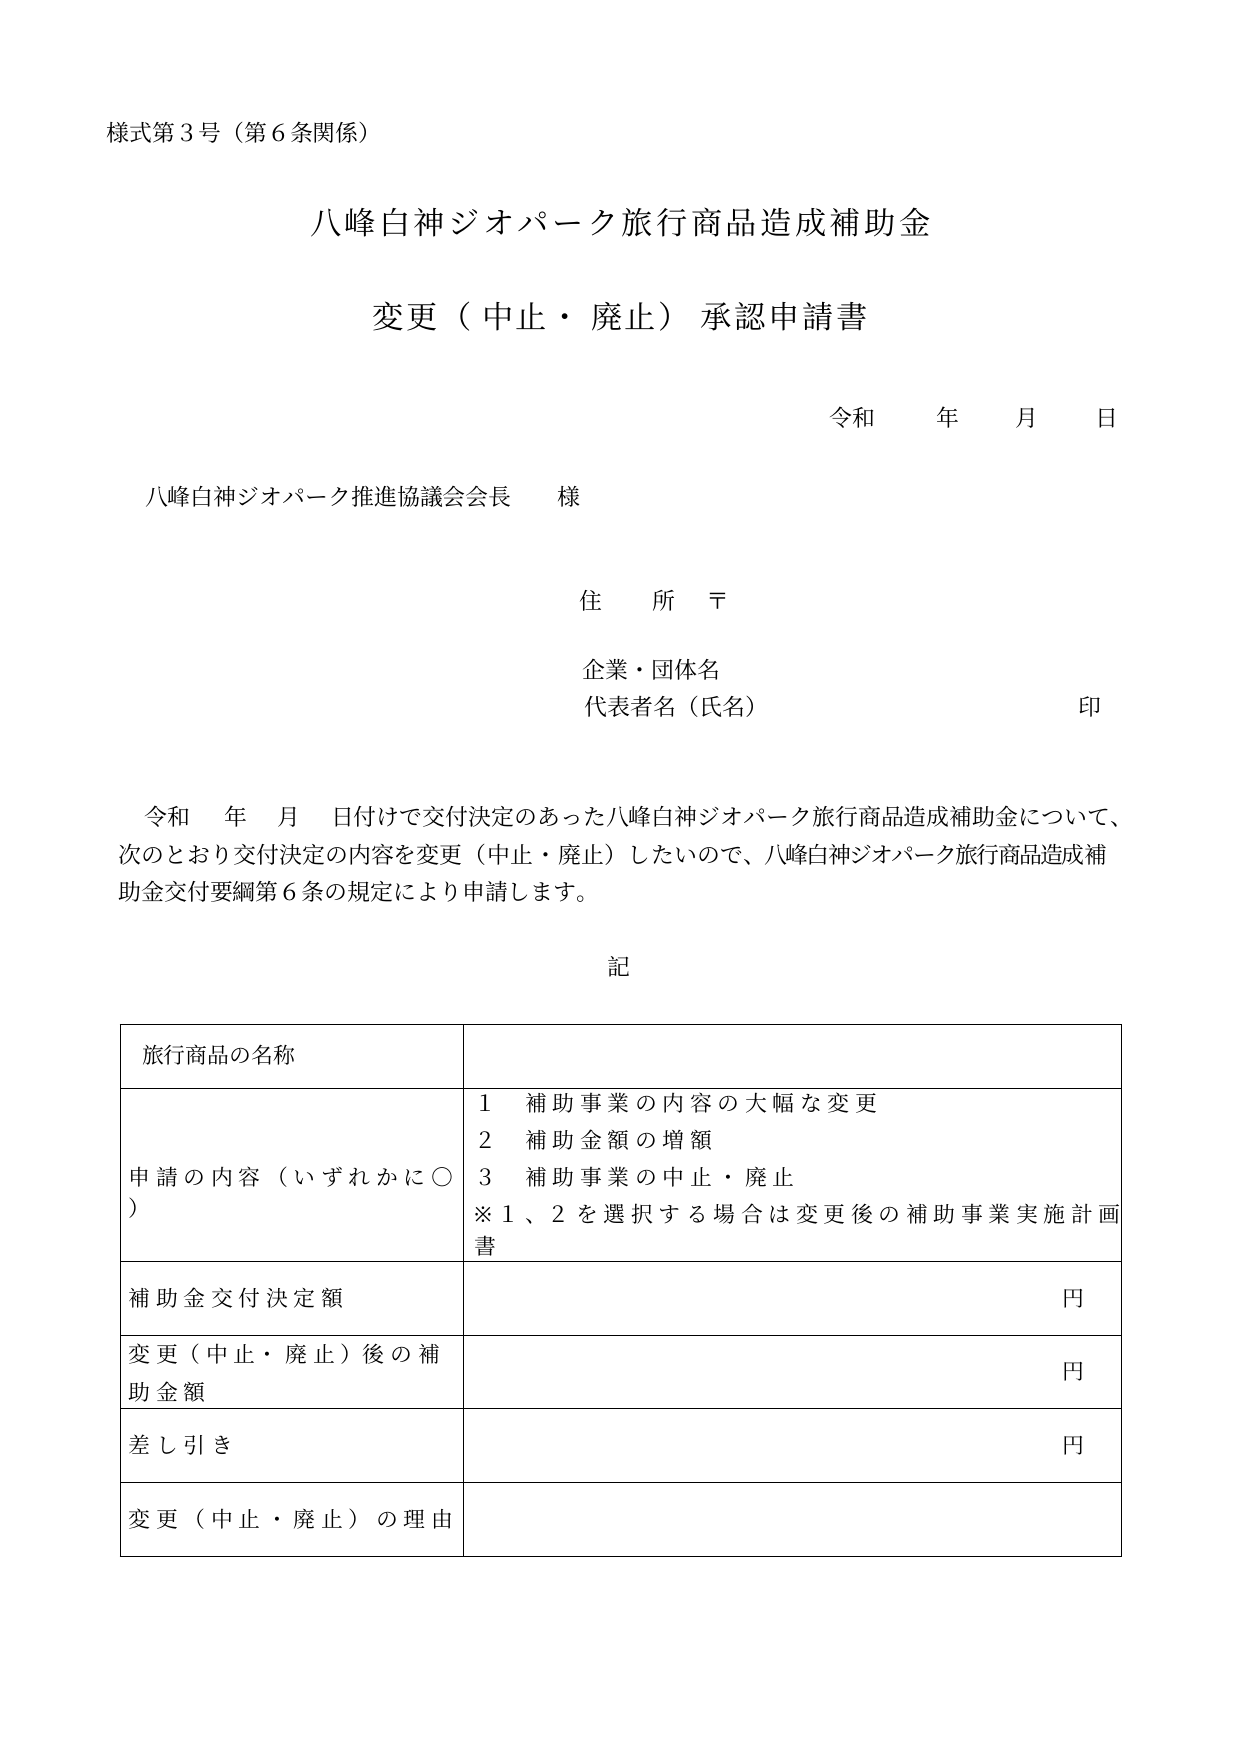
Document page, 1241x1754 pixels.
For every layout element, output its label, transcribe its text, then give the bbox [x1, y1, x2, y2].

text 八峰白神ジオパーク旅行商品造成補助金 [106, 198, 1134, 243]
text 八峰白神ジオパーク推進協議会会長 様 [145, 479, 1134, 512]
table_cell １ 補 助 事 業 の 内 容 の 大 幅 な 変 更 ２ 補 助 金 額 の 増 額 ３ 補 助 事 業 の 中 止 ・ 廃 止 ※ １ 、２ を 選 択 す る 場 合 は 変 更 後 の 補 助 事 業 実 施 計 画 書 （ 様 式 第 １ 号 － ２ 、 第 １ 号 － ３ ） を 添 付 す る こ と 。 [464, 1089, 1121, 1261]
text 令和 年 月 日 [829, 401, 1134, 433]
text 代表者名（氏名） 印 [573, 689, 1134, 722]
text 様式第３号（第６条関係） [106, 115, 1134, 148]
table_cell 変 更（ 中 止・ 廃 止 ）後 の 補 助 金 額 [121, 1336, 463, 1407]
text 住 所 〒 企業・団体名 [573, 547, 729, 685]
table_header [464, 1025, 1121, 1088]
table_header 旅行商品の名称 [121, 1025, 463, 1088]
text 変更（ 中止・ 廃止） 承認申請書 [106, 293, 1134, 338]
text 令和 年 月 日付けで交付決定のあった八峰白神ジオパーク旅行商品造成補助金について、次のとおり交付決定の内容を変更（中止・廃止）したいので、八峰白神ジオパーク旅行商品造成補助金交付要綱第６条の規定により申請します。 [118, 799, 1119, 907]
table_cell 円 [464, 1336, 1121, 1407]
table_cell [464, 1483, 1121, 1556]
table_cell 変 更 （ 中 止 ・ 廃 止 ） の 理 由 [121, 1483, 463, 1556]
table_cell 補 助 金 交 付 決 定 額 [121, 1262, 463, 1335]
table_cell 円 [464, 1262, 1121, 1335]
table_cell 円 [464, 1409, 1121, 1482]
text 記 [288, 949, 949, 982]
table_cell 差 し 引 き [121, 1409, 463, 1482]
table_cell 申 請 の 内 容 （ い ず れ か に ○ ） [121, 1089, 463, 1261]
